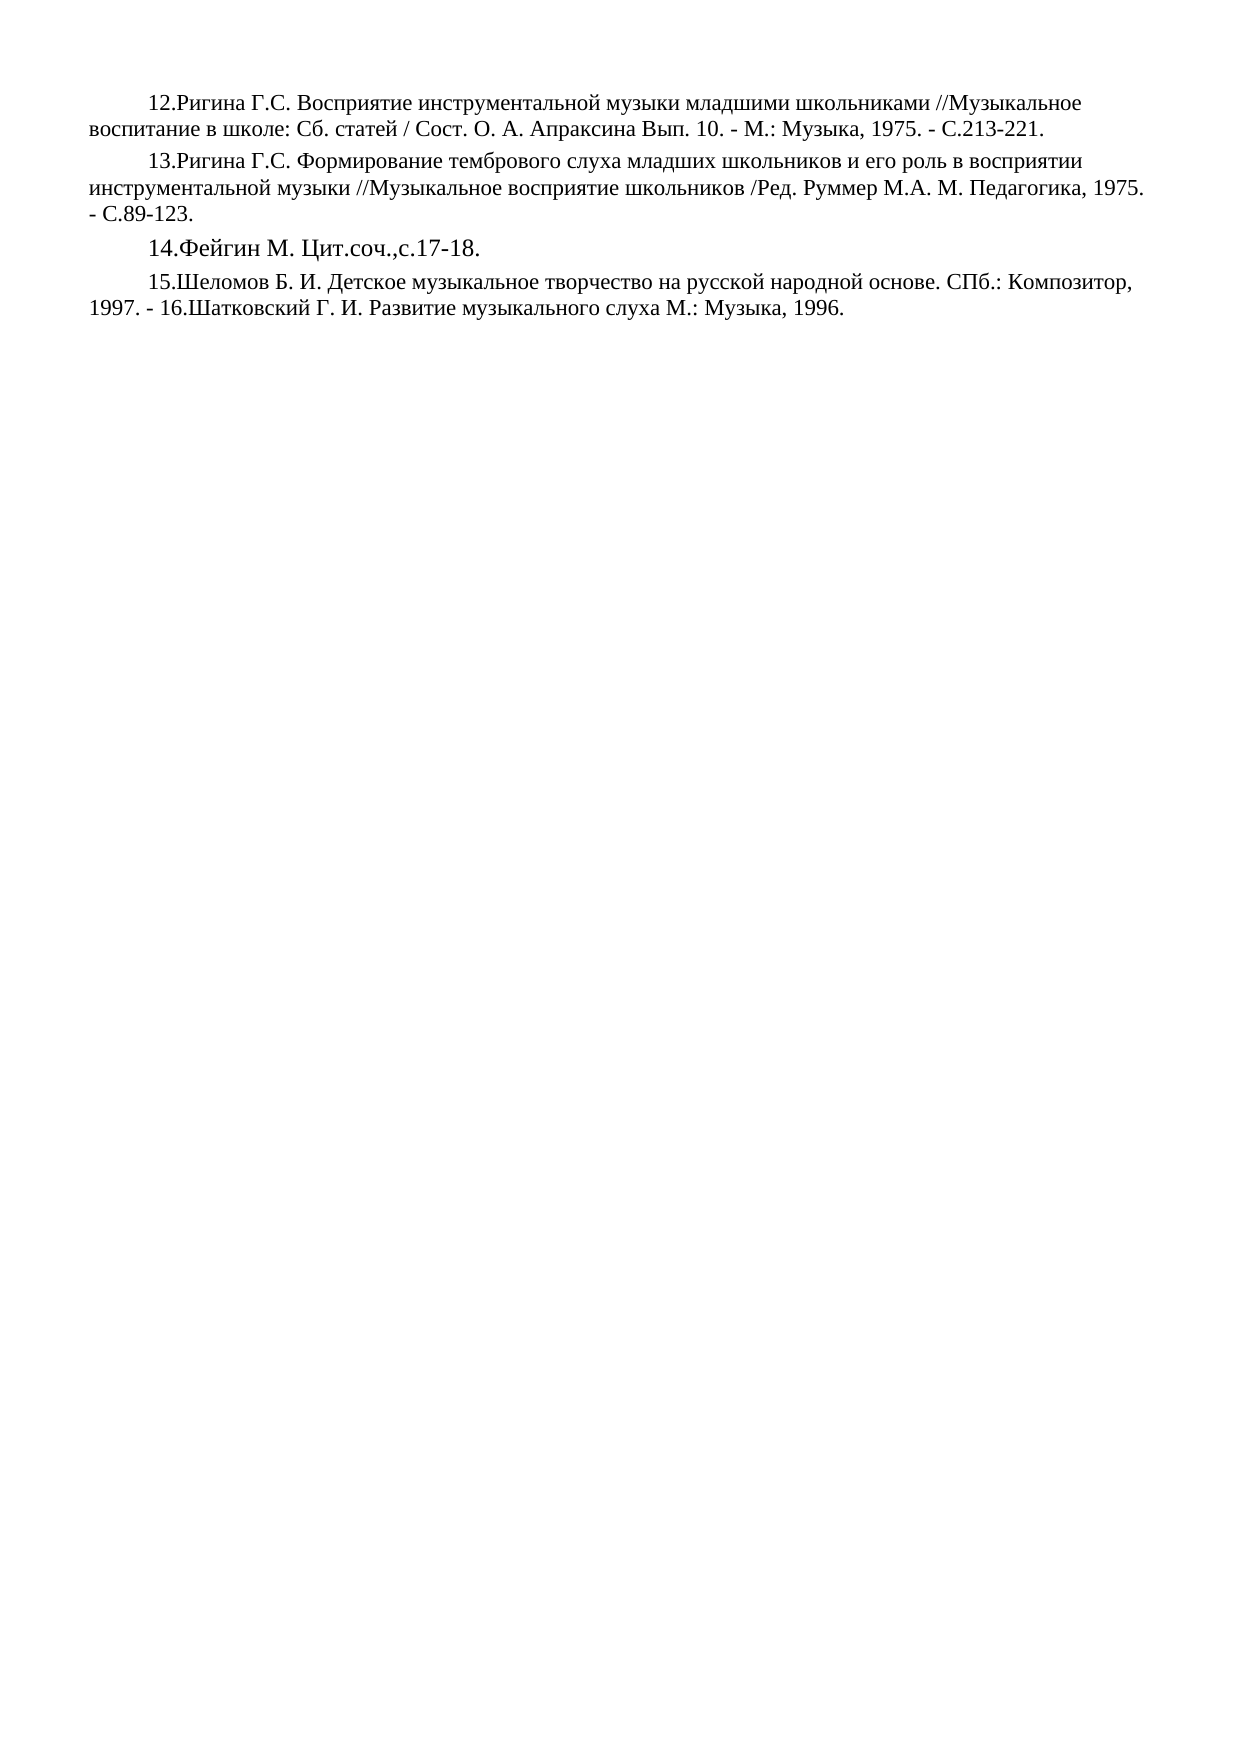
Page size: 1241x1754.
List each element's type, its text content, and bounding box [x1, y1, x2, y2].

text 12.Ригина Г.С. Восприятие инструментальной музыки младшими школьниками //Музыкальное воспитание в школе: Сб. статей / Сост. О. А. Апраксина Вып. 10. - М.: Музыка, 1975. - С.213-221. [89, 89, 1152, 141]
text 15.Шеломов Б. И. Детское музыкальное творчество на русской народной основе. СПб.: Композитор, 1997. - 16.Шатковский Г. И. Развитие музыкального слуха М.: Музыка, 1996. [89, 268, 1152, 321]
text 14.Фейгин М. Цит.соч.,с.17-18. [89, 233, 1152, 262]
text 13.Ригина Г.С. Формирование тембрового слуха младших школьников и его роль в восприятии инструментальной музыки //Музыкальное восприятие школьников /Ред. Руммер М.А. М. Педагогика, 1975. - С.89-123. [89, 148, 1152, 227]
